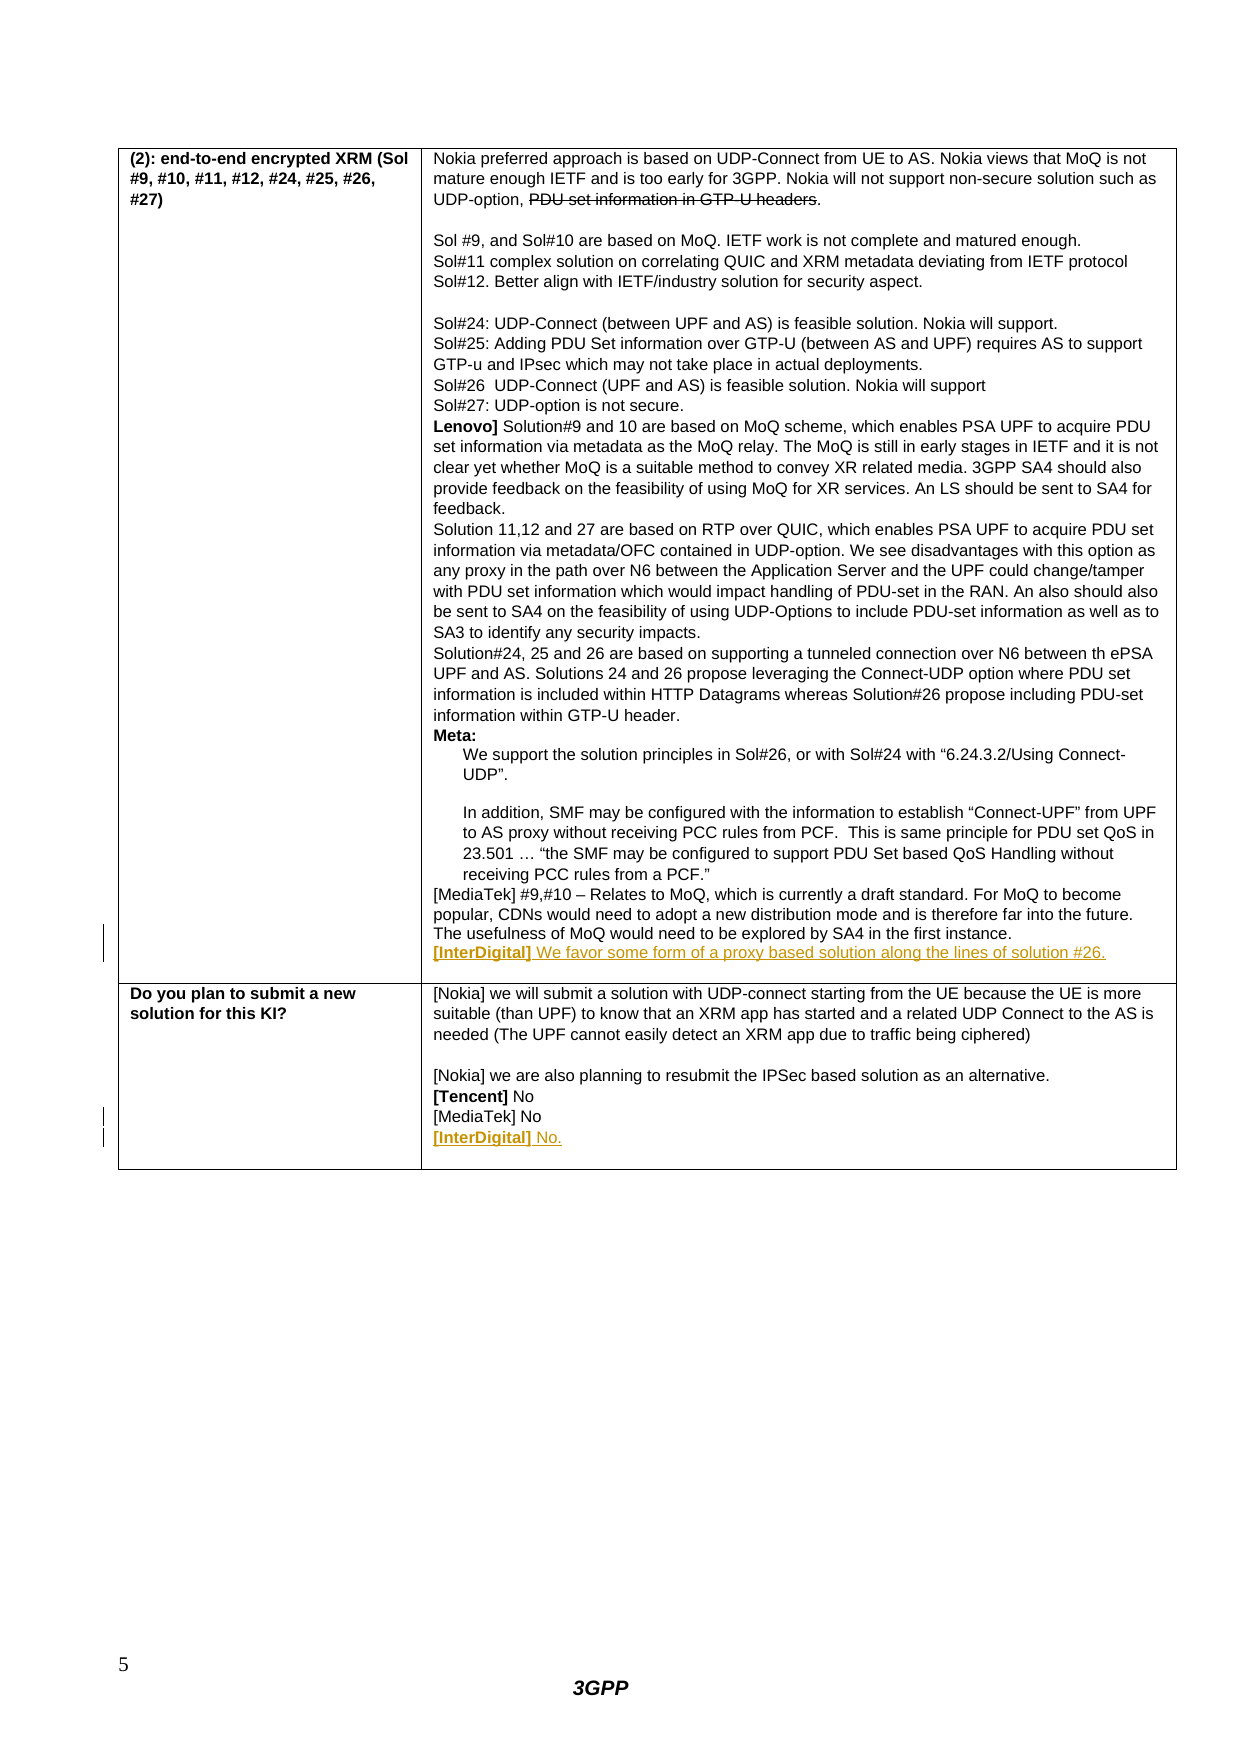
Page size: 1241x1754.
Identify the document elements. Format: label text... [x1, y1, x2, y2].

table_cell Do you plan to submit a new solution for this KI? [119, 984, 421, 1169]
table_header Nokia preferred approach is based on UDP-Connect from UE to AS. Nokia views that MoQ is not mature enough IETF and is too early for 3GPP. Nokia will not support non-secure solution such as UDP-option, PDU set information in GTP-U headers. Sol #9, and Sol#10 are based on MoQ. IETF work is not complete and matured enough. Sol#11 complex solution on correlating QUIC and XRM metadata deviating from IETF protocol Sol#12. Better align with IETF/industry solution for security aspect. Sol#24: UDP-Connect (between UPF and AS) is feasible solution. Nokia will support. Sol#25: Adding PDU Set information over GTP-U (between AS and UPF) requires AS to support GTP-u and IPsec which may not take place in actual deployments. Sol#26 UDP-Connect (UPF and AS) is feasible solution. Nokia will support Sol#27: UDP-option is not secure. Lenovo] Solution#9 and 10 are based on MoQ scheme, which enables PSA UPF to acquire PDU set information via metadata as the MoQ relay. The MoQ is still in early stages in IETF and it is not clear yet whether MoQ is a suitable method to convey XR related media. 3GPP SA4 should also provide feedback on the feasibility of using MoQ for XR services. An LS should be sent to SA4 for feedback. Solution 11,12 and 27 are based on RTP over QUIC, which enables PSA UPF to acquire PDU set information via metadata/OFC contained in UDP-option. We see disadvantages with this option as any proxy in the path over N6 between the Application Server and the UPF could change/tamper with PDU set information which would impact handling of PDU-set in the RAN. An also should also be sent to SA4 on the feasibility of using UDP-Options to include PDU-set information as well as to SA3 to identify any security impacts. Solution#24, 25 and 26 are based on supporting a tunneled connection over N6 between th ePSA UPF and AS. Solutions 24 and 26 propose leveraging the Connect-UDP option where PDU set information is included within HTTP Datagrams whereas Solution#26 propose including PDU-set information within GTP-U header. Meta: We support the solution principles in Sol#26, or with Sol#24 with “6.24.3.2/Using Connect-UDP”. In addition, SMF may be configured with the information to establish “Connect-UPF” from UPF to AS proxy without receiving PCC rules from PCF. This is same principle for PDU set QoS in 23.501 … “the SMF may be configured to support PDU Set based QoS Handling without receiving PCC rules from a PCF.” [MediaTek] #9,#10 – Relates to MoQ, which is currently a draft standard. For MoQ to become popular, CDNs would need to adopt a new distribution mode and is therefore far into the future. The usefulness of MoQ would need to be explored by SA4 in the first instance. [422, 149, 1176, 982]
table_header (2): end-to-end encrypted XRM (Sol #9, #10, #11, #12, #24, #25, #26, #27) [119, 149, 421, 982]
table_cell [Nokia] we will submit a solution with UDP-connect starting from the UE because the UE is more suitable (than UPF) to know that an XRM app has started and a related UDP Connect to the AS is needed (The UPF cannot easily detect an XRM app due to traffic being ciphered) [Nokia] we are also planning to resubmit the IPSec based solution as an alternative. [Tencent] No [MediaTek] No [422, 984, 1176, 1169]
